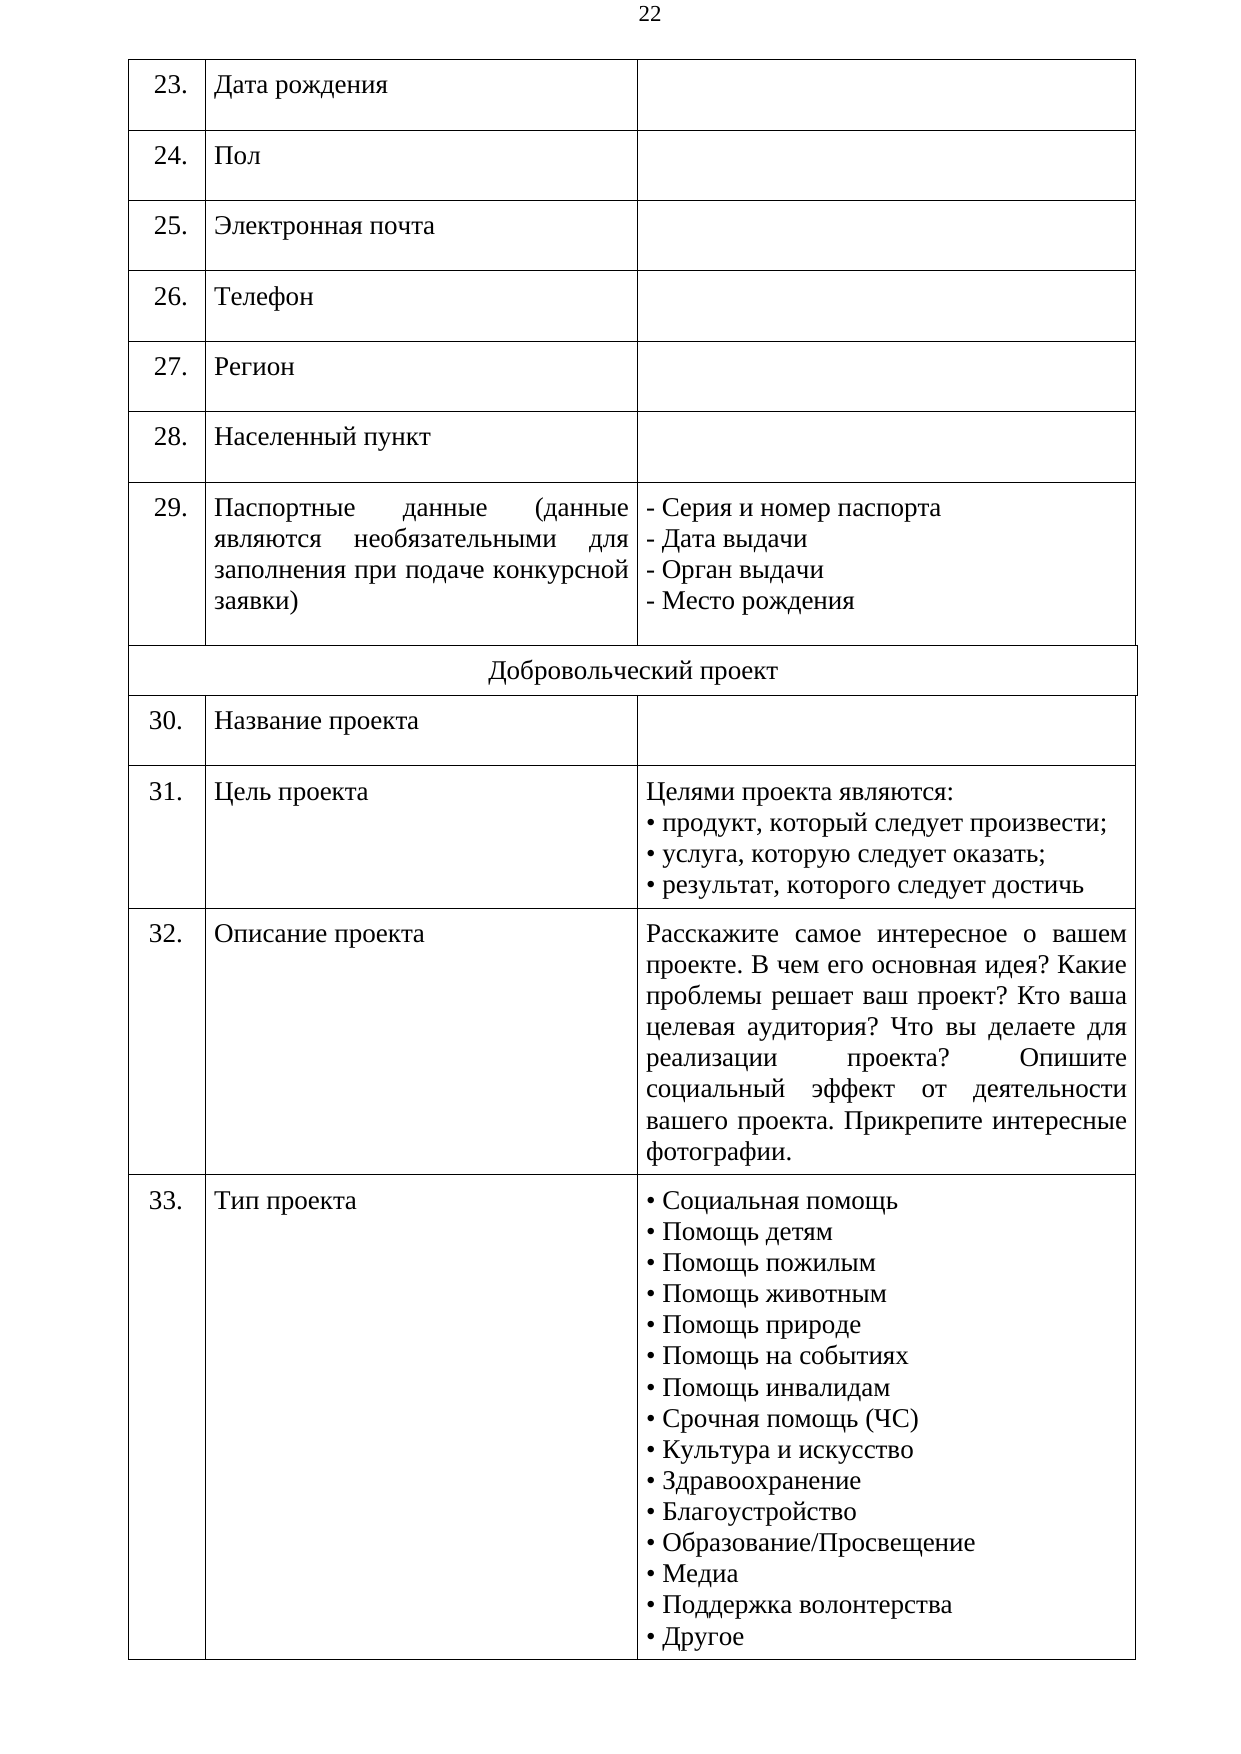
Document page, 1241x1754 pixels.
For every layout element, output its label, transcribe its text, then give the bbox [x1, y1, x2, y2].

table_cell [129, 766, 205, 907]
table_cell [129, 201, 205, 270]
table_cell [638, 60, 1135, 129]
table_cell Описание проекта [206, 909, 637, 1174]
table_cell Паспортные данные (данные являются необязательными для заполнения при подаче конкурсной заявки) [206, 483, 637, 645]
table_cell Тип проекта [206, 1175, 637, 1659]
table_cell Целями проекта являются: • продукт, который следует произвести; • услуга, которую следует оказать; • результат, которого следует достичь [638, 766, 1135, 907]
table_cell [129, 1175, 205, 1659]
table_cell Цель проекта [206, 766, 637, 907]
table_cell [129, 696, 205, 765]
table_cell Добровольческий проект [129, 646, 1137, 695]
table_cell Регион [206, 342, 637, 411]
table_cell Телефон [206, 271, 637, 341]
table_cell - Серия и номер паспорта - Дата выдачи - Орган выдачи - Место рождения [638, 483, 1135, 645]
table_cell [129, 412, 205, 482]
table_cell [129, 60, 205, 129]
table_cell [129, 342, 205, 411]
table_cell [129, 131, 205, 200]
table_cell [638, 271, 1135, 341]
table_cell Название проекта [206, 696, 637, 765]
table_cell Расскажите самое интересное о вашем проекте. В чем его основная идея? Какие проблемы решает ваш проект? Кто ваша целевая аудитория? Что вы делаете для реализации проекта? Опишите социальный эффект от деятельности вашего проекта. Прикрепите интересные фотографии. [638, 909, 1135, 1174]
table_cell [129, 483, 205, 645]
table_cell [638, 201, 1135, 270]
table_cell [129, 909, 205, 1174]
table_cell • Социальная помощь • Помощь детям • Помощь пожилым • Помощь животным • Помощь природе • Помощь на событиях • Помощь инвалидам • Срочная помощь (ЧС) • Культура и искусство • Здравоохранение • Благоустройство • Образование/Просвещение • Медиа • Поддержка волонтерства • Другое [638, 1175, 1135, 1659]
table_cell Дата рождения [206, 60, 637, 129]
table_cell [638, 412, 1135, 482]
table_cell Пол [206, 131, 637, 200]
table_cell Электронная почта [206, 201, 637, 270]
table_cell [129, 271, 205, 341]
table_cell [638, 342, 1135, 411]
table_cell Населенный пункт [206, 412, 637, 482]
table_cell [638, 696, 1135, 765]
table_cell [638, 131, 1135, 200]
